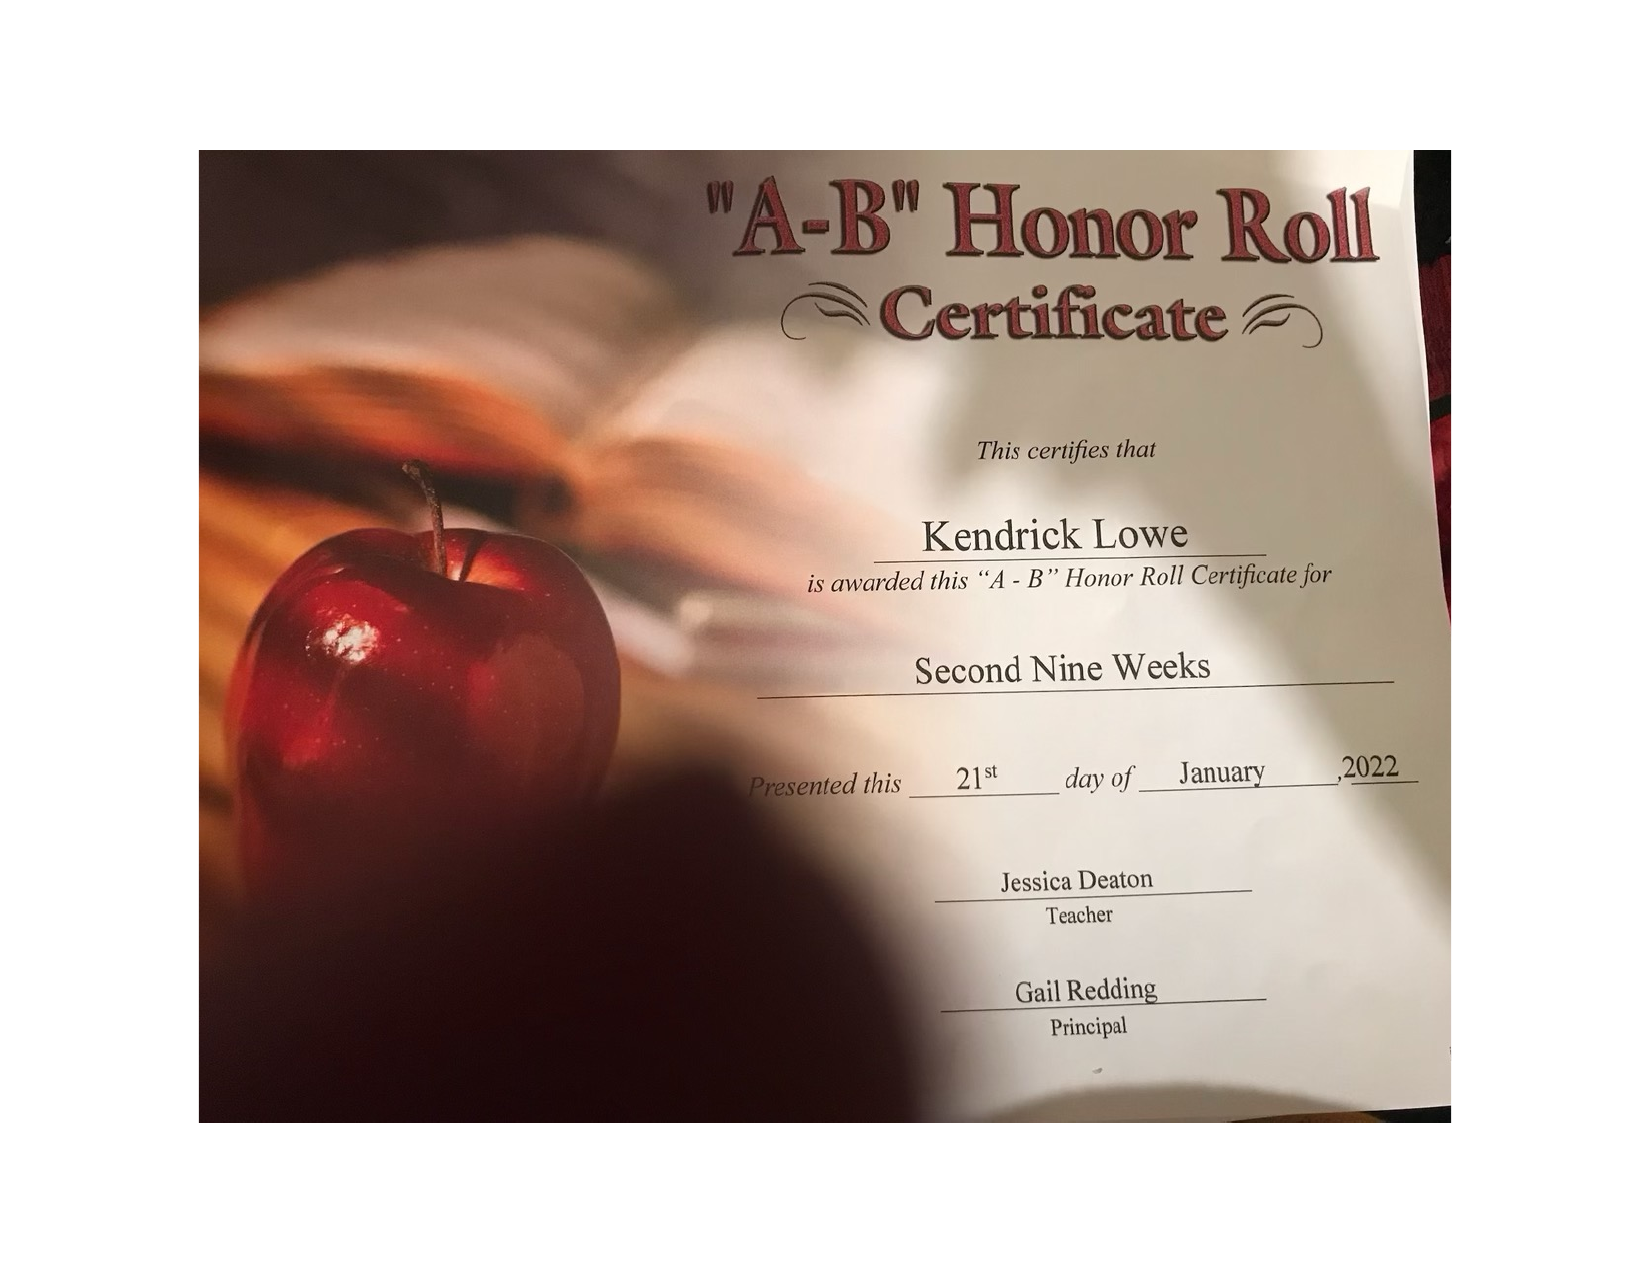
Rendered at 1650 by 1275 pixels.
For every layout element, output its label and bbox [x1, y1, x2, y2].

picture [198, 150, 1452, 1123]
